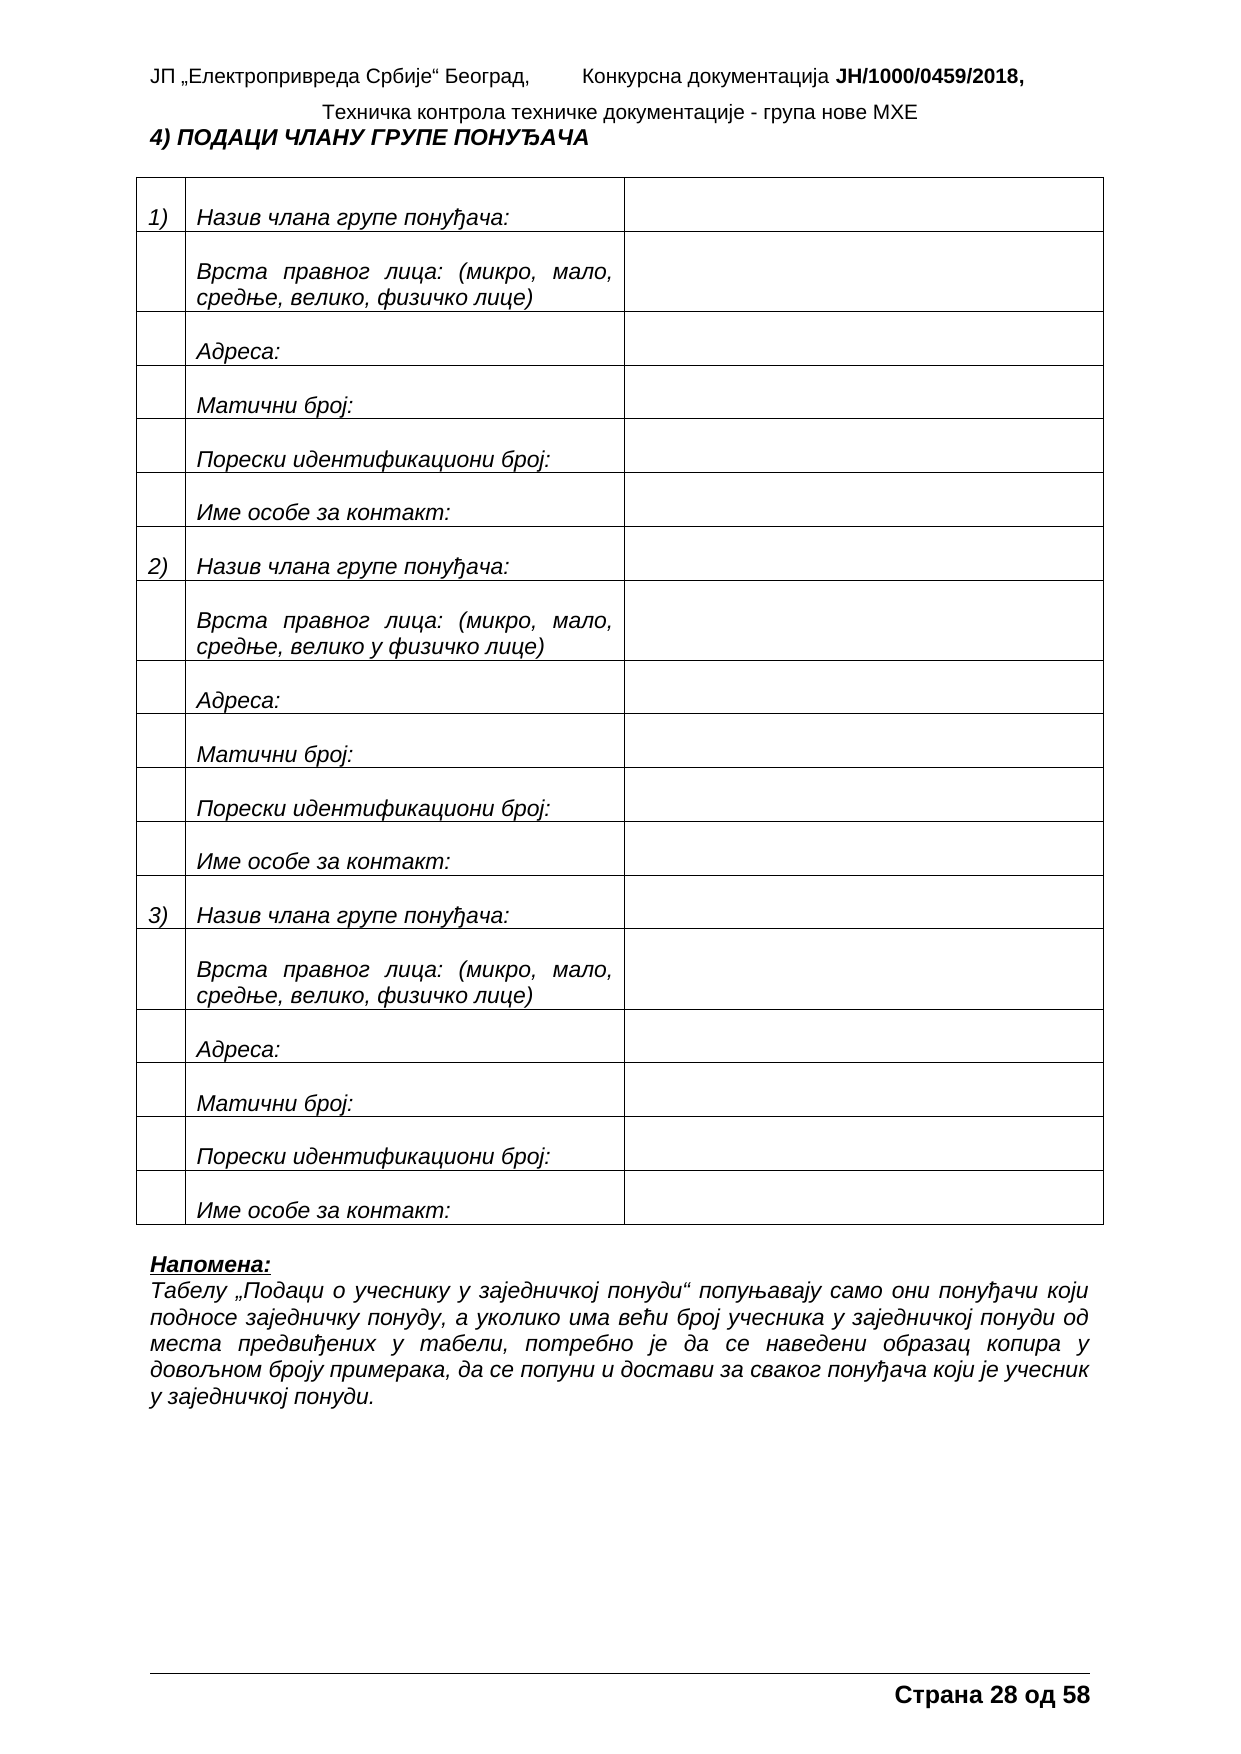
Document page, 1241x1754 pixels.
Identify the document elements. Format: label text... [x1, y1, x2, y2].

table_cell [625, 714, 1103, 767]
table_cell [137, 1117, 185, 1170]
table_cell [137, 1063, 185, 1116]
table_cell Назив члана групе понуђача: [186, 876, 624, 928]
table_cell [137, 312, 185, 364]
table_cell [625, 473, 1103, 526]
table_cell Адреса: [186, 1010, 624, 1062]
table_cell [137, 768, 185, 821]
table_cell Порески идентификациони број: [186, 768, 624, 821]
table_cell [625, 1010, 1103, 1062]
table_cell [625, 232, 1103, 311]
table_cell [137, 1010, 185, 1062]
table_cell [137, 661, 185, 713]
table_cell 3) [137, 876, 185, 928]
table_cell [137, 473, 185, 526]
table_cell [625, 768, 1103, 821]
table_header [625, 178, 1103, 231]
table_cell [625, 366, 1103, 418]
table_cell [137, 822, 185, 874]
table_cell Назив члана групе понуђача: [186, 527, 624, 579]
table_cell [625, 876, 1103, 928]
table_cell Матични број: [186, 366, 624, 418]
table_cell Врста правног лица: (микро, мало, средње, велико, физичко лице) [186, 232, 624, 311]
table_cell [625, 1171, 1103, 1223]
table_cell Врста правног лица: (микро, мало, средње, велико, физичко лице) [186, 929, 624, 1008]
table_header 1) [137, 178, 185, 231]
table_cell [137, 419, 185, 472]
table_cell Име особе за контакт: [186, 1171, 624, 1223]
table_cell Порески идентификациони број: [186, 419, 624, 472]
table_cell Матични број: [186, 714, 624, 767]
table_cell [137, 929, 185, 1008]
table_cell [625, 1117, 1103, 1170]
table_cell Порески идентификациони број: [186, 1117, 624, 1170]
table_cell [625, 929, 1103, 1008]
table_cell [625, 527, 1103, 579]
table_cell [625, 581, 1103, 659]
table_cell [137, 581, 185, 659]
table_cell Име особе за контакт: [186, 473, 624, 526]
table_cell Име особе за контакт: [186, 822, 624, 874]
table_cell [625, 312, 1103, 364]
table_cell Адреса: [186, 661, 624, 713]
table_cell [625, 419, 1103, 472]
table_cell [625, 661, 1103, 713]
table_cell [137, 714, 185, 767]
table_cell Матични број: [186, 1063, 624, 1116]
table_header Назив члана групе понуђача: [186, 178, 624, 231]
table_cell [625, 822, 1103, 874]
table_cell [137, 366, 185, 418]
table_cell 2) [137, 527, 185, 579]
table_cell [625, 1063, 1103, 1116]
table_cell [137, 232, 185, 311]
table_cell Врста правног лица: (микро, мало, средње, велико у физичко лице) [186, 581, 624, 659]
table_cell [137, 1171, 185, 1223]
table_cell Адреса: [186, 312, 624, 364]
text 4) ПОДАЦИ ЧЛАНУ ГРУПЕ ПОНУЂАЧА [150, 124, 1090, 151]
text Напомена: [150, 1251, 1090, 1277]
text Табелу „Подаци о учеснику у заједничкој понуди“ попуњавају само они понуђачи који подносе заједничку понуду, а уколико има већи број учесника у заједничкој понуди од места предвиђених у табели, потребно је да се наведени образац копира у довољном броју примерака, да се попуни и достави за сваког понуђача који је учесник у заједничкој понуди. [150, 1277, 1090, 1409]
